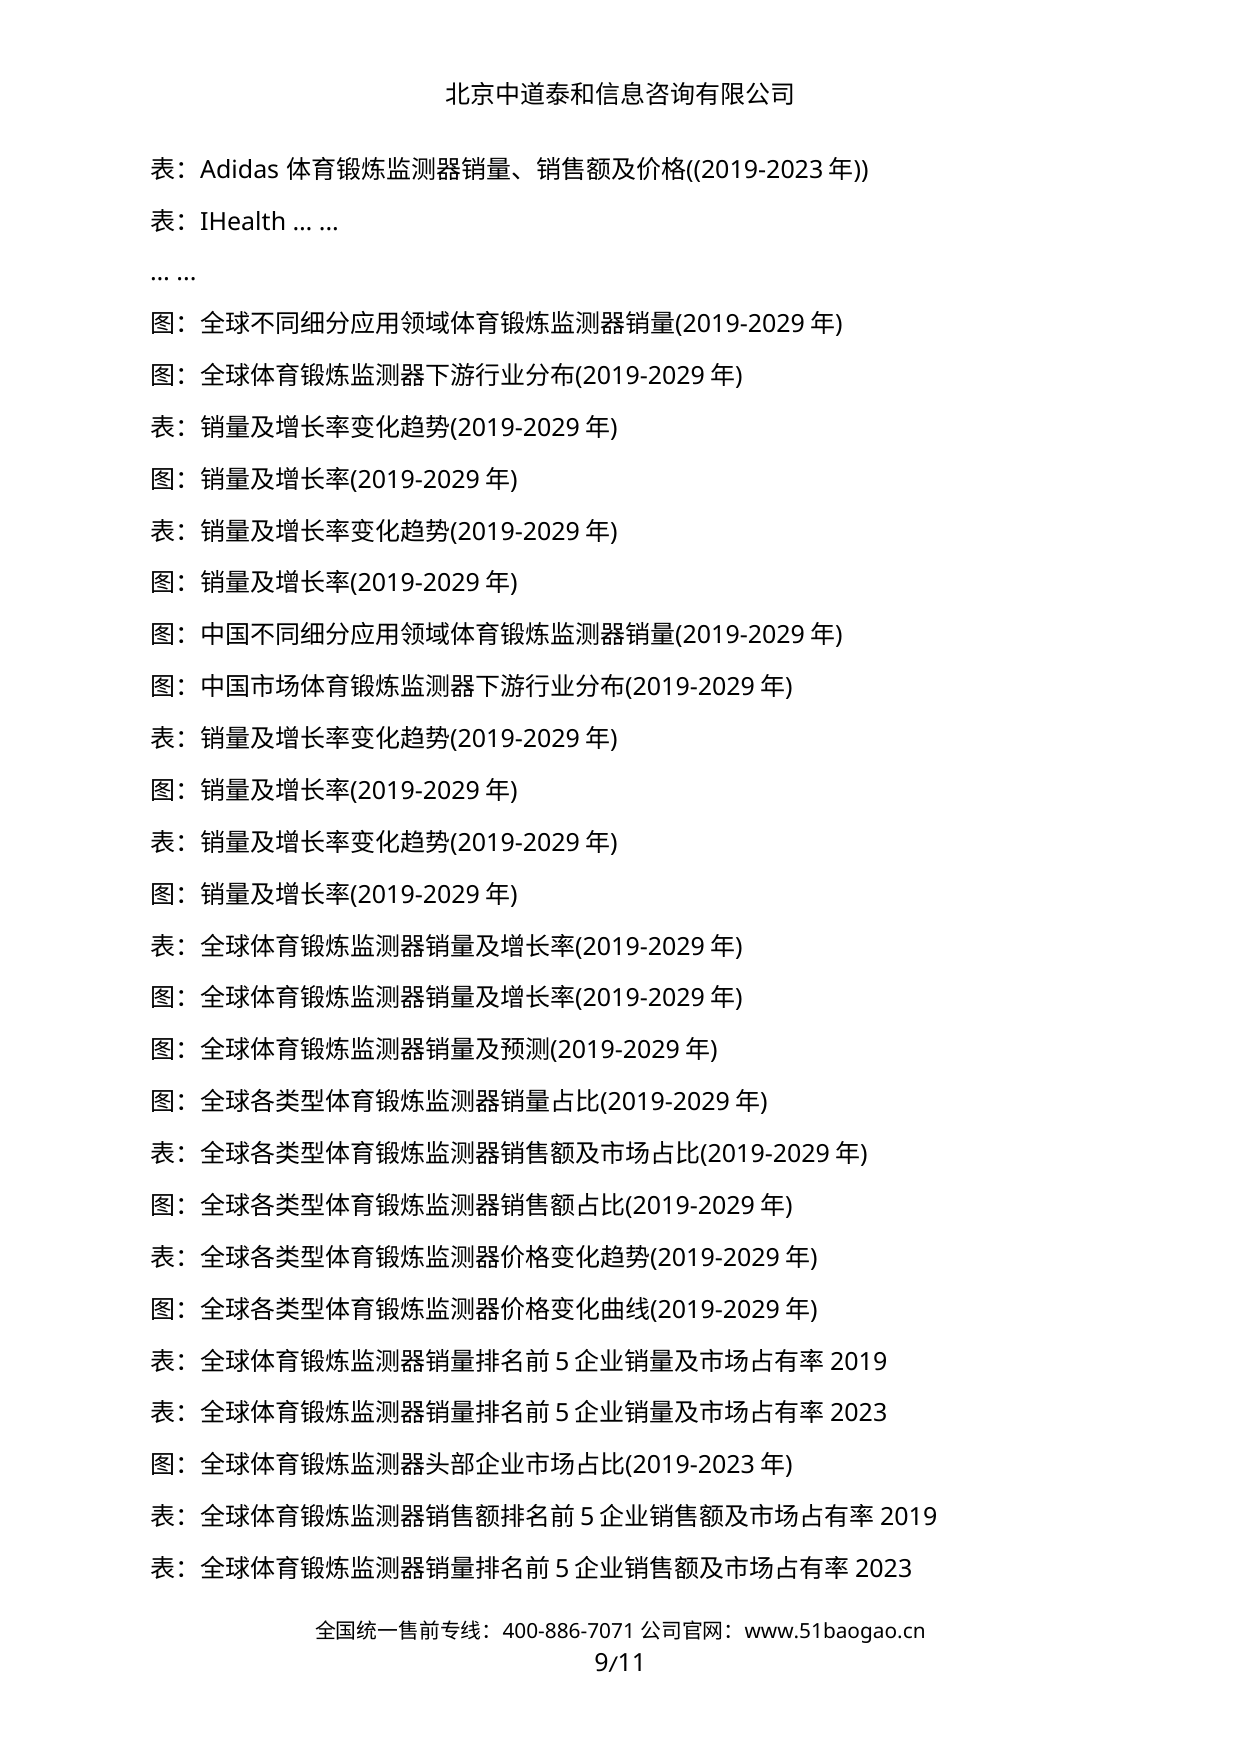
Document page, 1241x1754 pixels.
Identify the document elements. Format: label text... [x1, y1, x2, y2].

text 表：全球各类型体育锻炼监测器价格变化趋势(2019-2029年) [150, 1237, 1090, 1273]
text 图：全球各类型体育锻炼监测器价格变化曲线(2019-2029年) [150, 1289, 1090, 1325]
text 表：销量及增长率变化趋势(2019-2029年) [150, 822, 1090, 858]
text 表：全球各类型体育锻炼监测器销售额及市场占比(2019-2029年) [150, 1133, 1090, 1170]
text 图：中国不同细分应用领域体育锻炼监测器销量(2019-2029年) [150, 615, 1090, 651]
text 图：销量及增长率(2019-2029年) [150, 770, 1090, 807]
text 表：IHealth … ... [150, 202, 1090, 238]
text 表：销量及增长率变化趋势(2019-2029年) [150, 718, 1090, 755]
text 表：全球体育锻炼监测器销量排名前5企业销量及市场占有率 2023 [150, 1393, 1090, 1429]
text 图：全球体育锻炼监测器头部企业市场占比(2019-2023年) [150, 1445, 1090, 1481]
text 图：全球各类型体育锻炼监测器销量占比(2019-2029年) [150, 1082, 1090, 1118]
text 图：中国市场体育锻炼监测器下游行业分布(2019-2029年) [150, 667, 1090, 703]
text 图：全球不同细分应用领域体育锻炼监测器销量(2019-2029年) [150, 303, 1090, 340]
text 表：全球体育锻炼监测器销量排名前5企业销量及市场占有率 2019 [150, 1341, 1090, 1377]
text 图：全球体育锻炼监测器销量及预测(2019-2029年) [150, 1030, 1090, 1066]
text 表：全球体育锻炼监测器销量及增长率(2019-2029年) [150, 926, 1090, 962]
text 表：销量及增长率变化趋势(2019-2029年) [150, 511, 1090, 547]
text 表：全球体育锻炼监测器销量排名前5企业销售额及市场占有率 2023 [150, 1548, 1090, 1585]
text 表：Adidas 体育锻炼监测器销量、销售额及价格((2019-2023年)) [150, 150, 1090, 186]
text 图：销量及增长率(2019-2029年) [150, 874, 1090, 910]
text 表：销量及增长率变化趋势(2019-2029年) [150, 407, 1090, 443]
text 图：全球体育锻炼监测器下游行业分布(2019-2029年) [150, 355, 1090, 392]
text 图：全球各类型体育锻炼监测器销售额占比(2019-2029年) [150, 1185, 1090, 1222]
text 表：全球体育锻炼监测器销售额排名前5企业销售额及市场占有率 2019 [150, 1497, 1090, 1533]
text 图：销量及增长率(2019-2029年) [150, 459, 1090, 495]
text … ... [150, 254, 1090, 288]
text 图：销量及增长率(2019-2029年) [150, 563, 1090, 599]
text 图：全球体育锻炼监测器销量及增长率(2019-2029年) [150, 978, 1090, 1014]
